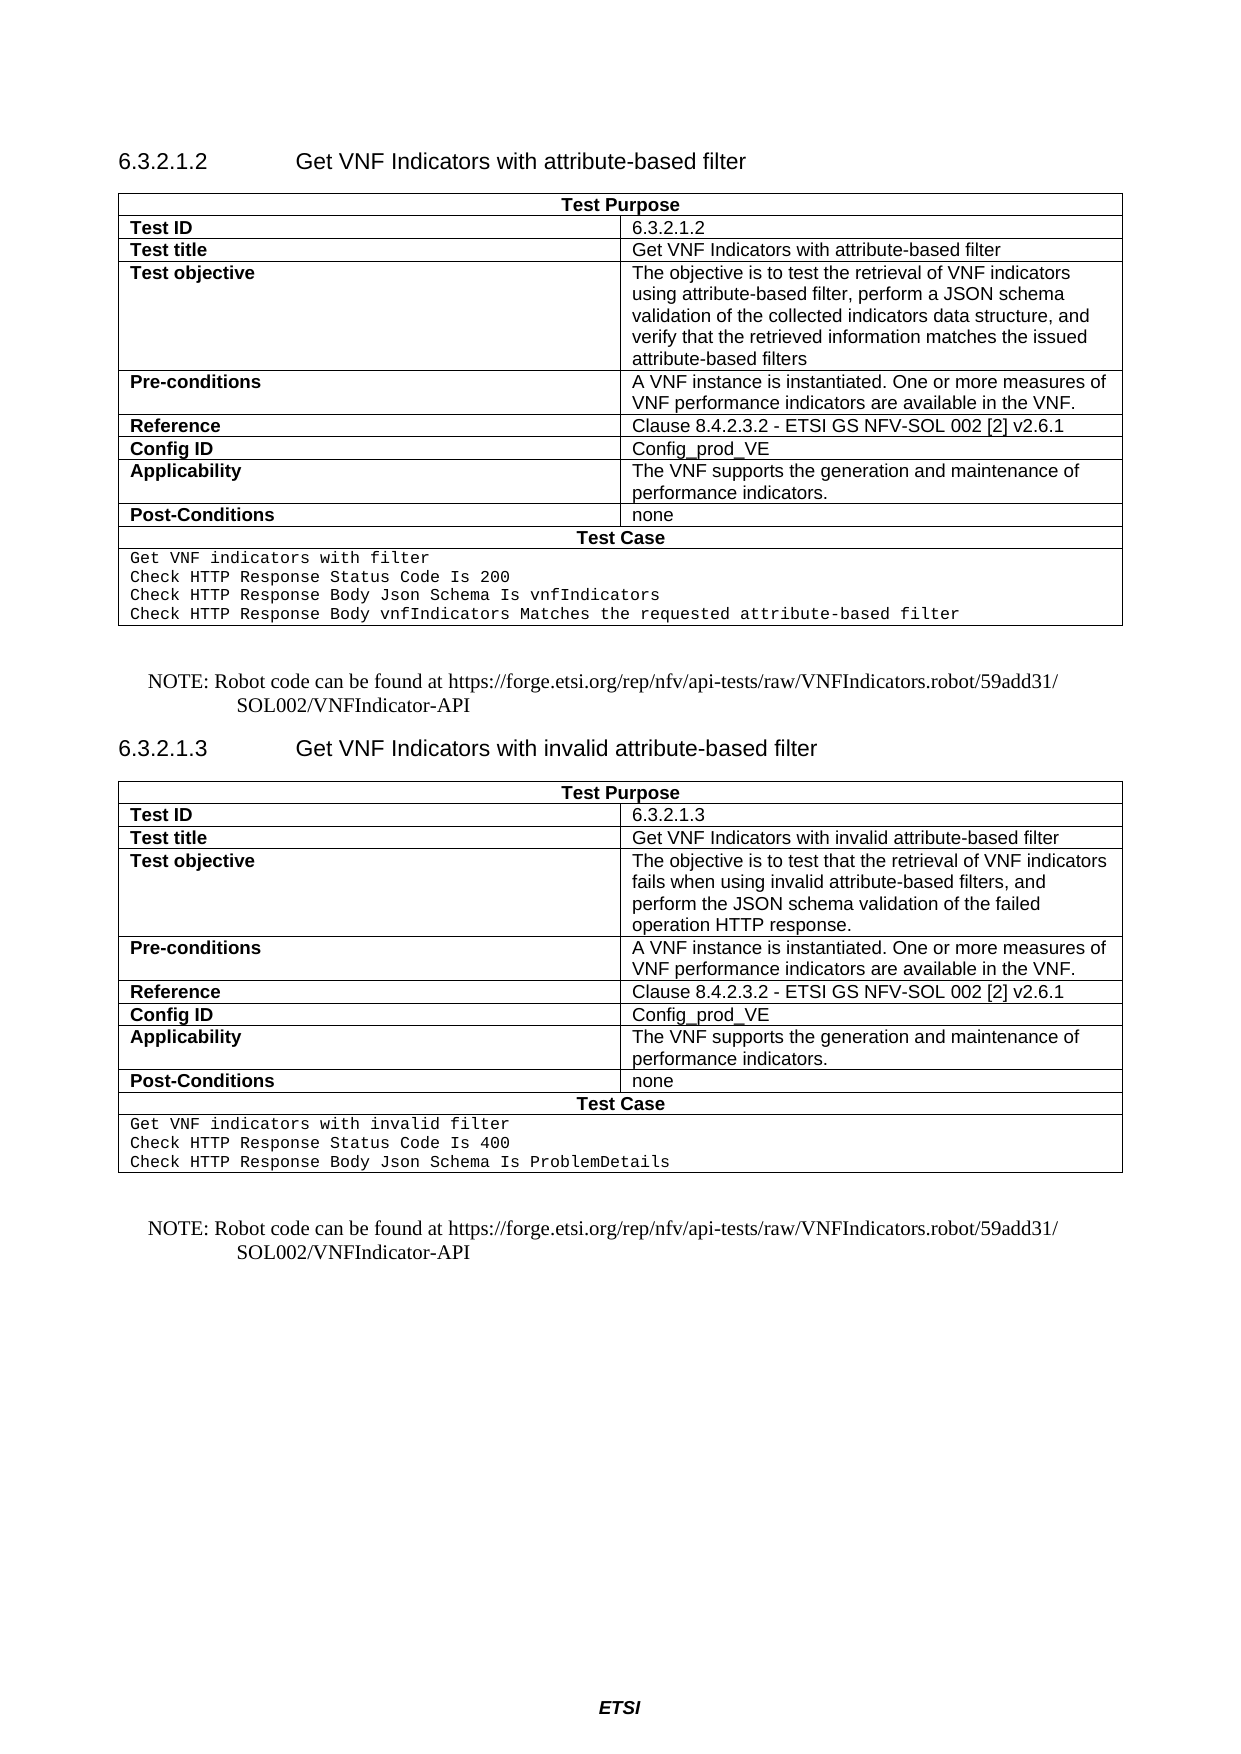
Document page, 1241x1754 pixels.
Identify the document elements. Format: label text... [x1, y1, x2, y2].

text NOTE: Robot code can be found at https://forge.etsi.org/rep/nfv/api-tests/raw/VNFIndicators.robot/59add31/SOL002/VNFIndicator-API [148, 668, 1122, 717]
table_cell Get VNF Indicators with attribute-based filter [621, 239, 1122, 261]
table_cell Config ID [119, 1004, 620, 1025]
table_cell Get VNF indicators with filter Check HTTP Response Status Code Is 200 Check HTTP Response Body Json Schema Is vnfIndicators Check HTTP Response Body vnfIndicators Matches the requested attribute-based filter [119, 549, 1122, 625]
table_cell Config_prod_VE [621, 1004, 1122, 1025]
table_cell 6.3.2.1.2 [621, 216, 1122, 238]
table_cell Clause 8.4.2.3.2 - ETSI GS NFV-SOL 002 [2] v2.6.1 [621, 415, 1122, 436]
table_cell Post-Conditions [119, 1070, 620, 1092]
table_cell Test title [119, 827, 620, 848]
table_cell none [621, 1070, 1122, 1092]
table_cell Test objective [119, 262, 620, 369]
table_cell A VNF instance is instantiated. One or more measures of VNF performance indicators are available in the VNF. [621, 371, 1122, 414]
table_cell Test ID [119, 216, 620, 238]
table_cell Reference [119, 415, 620, 436]
table_cell The VNF supports the generation and maintenance of performance indicators. [621, 460, 1122, 503]
subtitle 6.3.2.1.2 Get VNF Indicators with attribute-based filter [118, 148, 1122, 174]
table_cell Test objective [119, 849, 620, 936]
table_cell Test Case [119, 527, 1122, 548]
table_cell Reference [119, 981, 620, 1002]
table_cell Applicability [119, 460, 620, 503]
text NOTE: Robot code can be found at https://forge.etsi.org/rep/nfv/api-tests/raw/VNFIndicators.robot/59add31/SOL002/VNFIndicator-API [148, 1216, 1122, 1264]
table_cell Test ID [119, 804, 620, 826]
table_header Test Purpose [119, 194, 1122, 215]
table_cell The objective is to test the retrieval of VNF indicators using attribute-based filter, perform a JSON schema validation of the collected indicators data structure, and verify that the retrieved information matches the issued attribute-based filters [621, 262, 1122, 369]
table_cell A VNF instance is instantiated. One or more measures of VNF performance indicators are available in the VNF. [621, 937, 1122, 980]
table_cell none [621, 504, 1122, 526]
table_cell The objective is to test that the retrieval of VNF indicators fails when using invalid attribute-based filters, and perform the JSON schema validation of the failed operation HTTP response. [621, 849, 1122, 936]
table_cell Get VNF indicators with invalid filter Check HTTP Response Status Code Is 400 Check HTTP Response Body Json Schema Is ProblemDetails [119, 1115, 1122, 1172]
table_cell The VNF supports the generation and maintenance of performance indicators. [621, 1026, 1122, 1069]
table_cell Pre-conditions [119, 371, 620, 414]
table_cell Test title [119, 239, 620, 261]
table_cell Get VNF Indicators with invalid attribute-based filter [621, 827, 1122, 848]
table_cell Post-Conditions [119, 504, 620, 526]
table_cell Test Case [119, 1093, 1122, 1114]
table_cell Pre-conditions [119, 937, 620, 980]
table_cell Applicability [119, 1026, 620, 1069]
table_cell Config ID [119, 437, 620, 459]
table_cell Clause 8.4.2.3.2 - ETSI GS NFV-SOL 002 [2] v2.6.1 [621, 981, 1122, 1002]
table_cell Config_prod_VE [621, 437, 1122, 459]
subtitle 6.3.2.1.3 Get VNF Indicators with invalid attribute-based filter [118, 735, 1122, 762]
table_cell 6.3.2.1.3 [621, 804, 1122, 826]
table_header Test Purpose [119, 782, 1122, 803]
